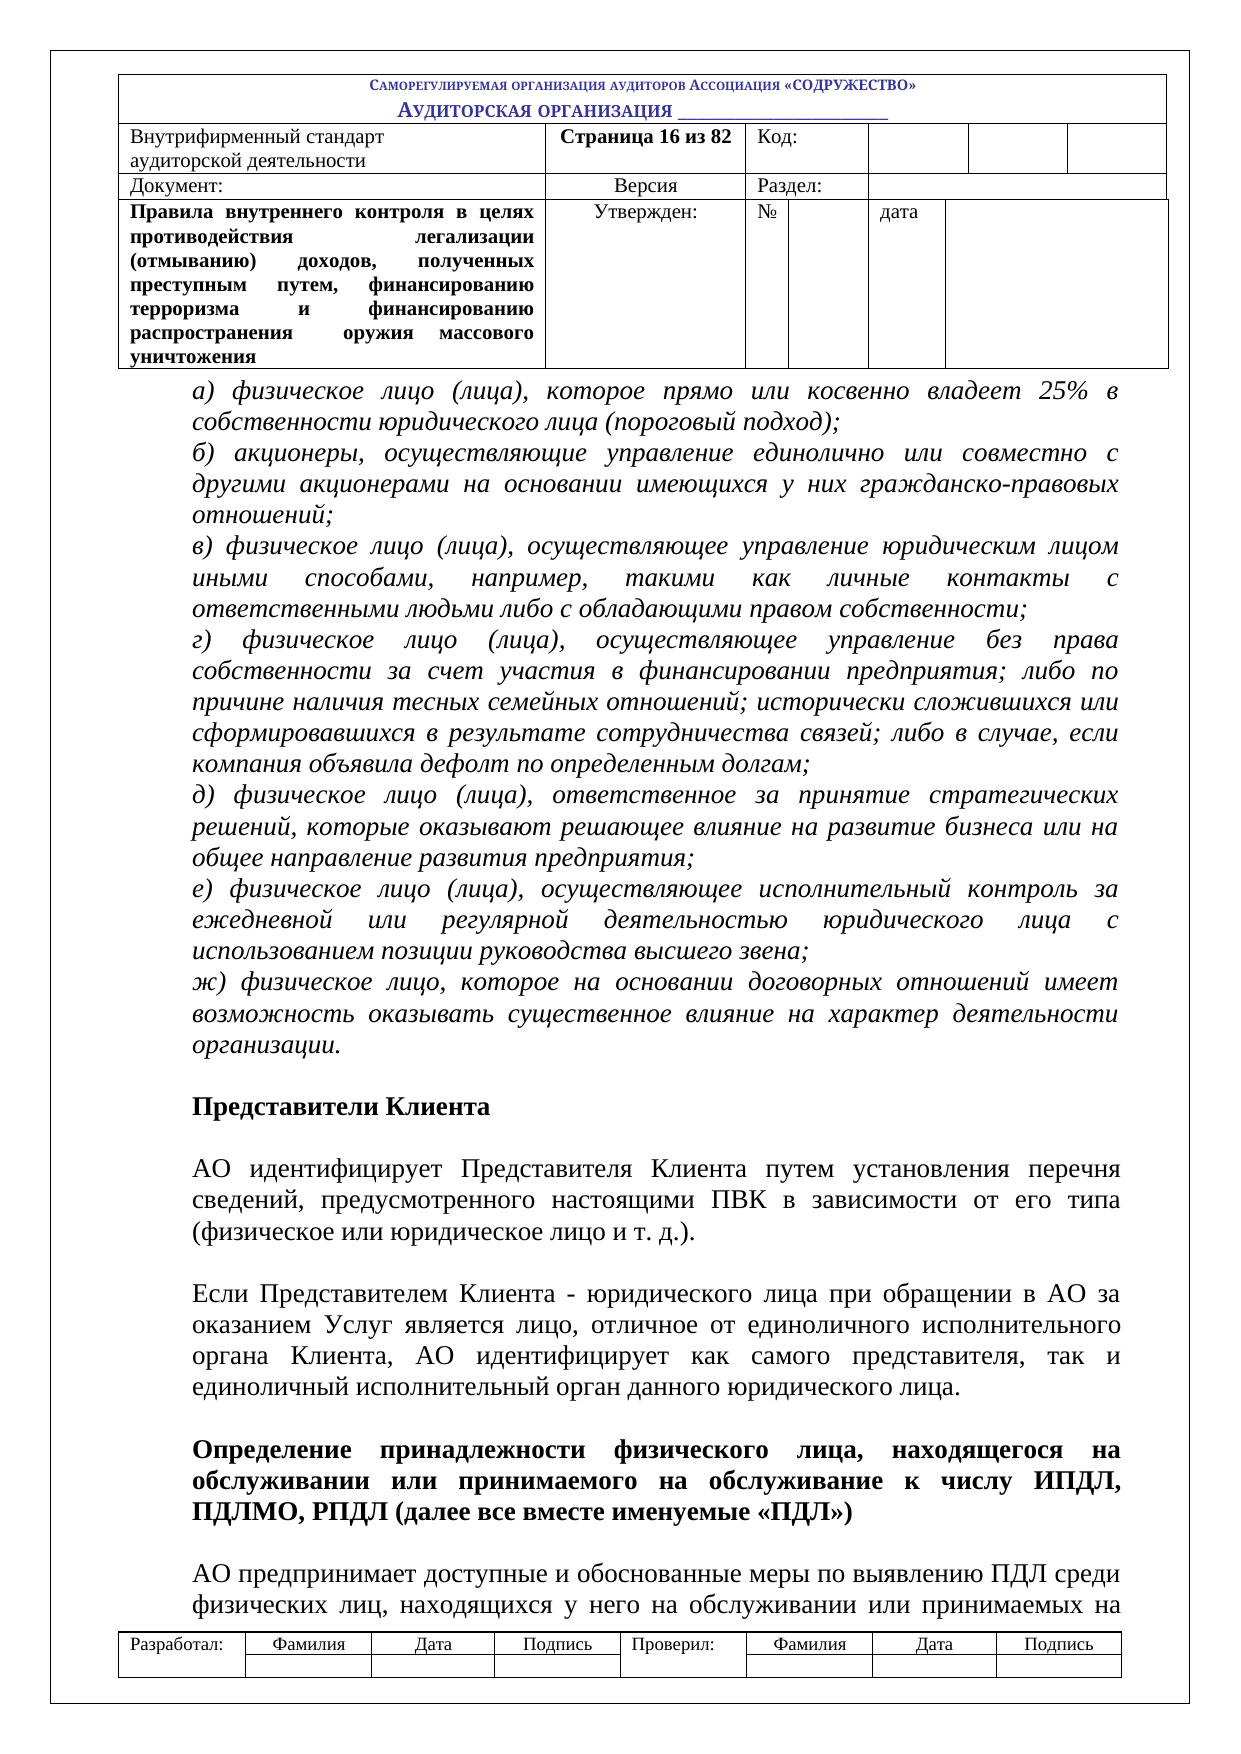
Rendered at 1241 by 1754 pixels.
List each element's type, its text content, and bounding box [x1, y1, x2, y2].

text АО идентифицирует Представителя Клиента путем установления перечня сведений, предусмотренного настоящими ПВК в зависимости от его типа (физическое или юридическое лицо и т. д.). [192, 1152, 1122, 1246]
text а) физическое лицо (лица), которое прямо или косвенно владеет 25% в собственности юридического лица (пороговый подход); [192, 374, 1122, 436]
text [192, 1557, 1122, 1619]
text б) акционеры, осуществляющие управление единолично или совместно с другими акционерами на основании имеющихся у них гражданско-правовых отношений; [192, 436, 1122, 529]
text г) физическое лицо (лица), осуществляющее управление без права собственности за счет участия в финансировании предприятия; либо по причине наличия тесных семейных отношений; исторически сложившихся или сформировавшихся в результате сотрудничества связей; либо в случае, если компания объявила дефолт по определенным долгам; [192, 623, 1122, 779]
text е) физическое лицо (лица), осуществляющее исполнительный контроль за ежедневной или регулярной деятельностью юридического лица с использованием позиции руководства высшего звена; [192, 872, 1122, 966]
text Если Представителем Клиента - юридического лица при обращении в АО за оказанием Услуг является лицо, отличное от единоличного исполнительного органа Клиента, АО идентифицирует как самого представителя, так и единоличный исполнительный орган данного юридического лица. [192, 1277, 1122, 1402]
text д) физическое лицо (лица), ответственное за принятие стратегических решений, которые оказывают решающее влияние на развитие бизнеса или на общее направление развития предприятия; [192, 779, 1122, 872]
text в) физическое лицо (лица), осуществляющее управление юридическим лицом иными способами, например, такими как личные контакты с ответственными людьми либо с обладающими правом собственности; [192, 529, 1122, 623]
text Определение принадлежности физического лица, находящегося на обслуживании или принимаемого на обслуживание к числу ИПДЛ, ПДЛМО, РПДЛ (далее все вместе именуемые «ПДЛ») [192, 1433, 1122, 1526]
text ж) физическое лицо, которое на основании договорных отношений имеет возможность оказывать существенное влияние на характер деятельности организации. [192, 966, 1122, 1059]
text Представители Клиента [192, 1090, 1122, 1121]
